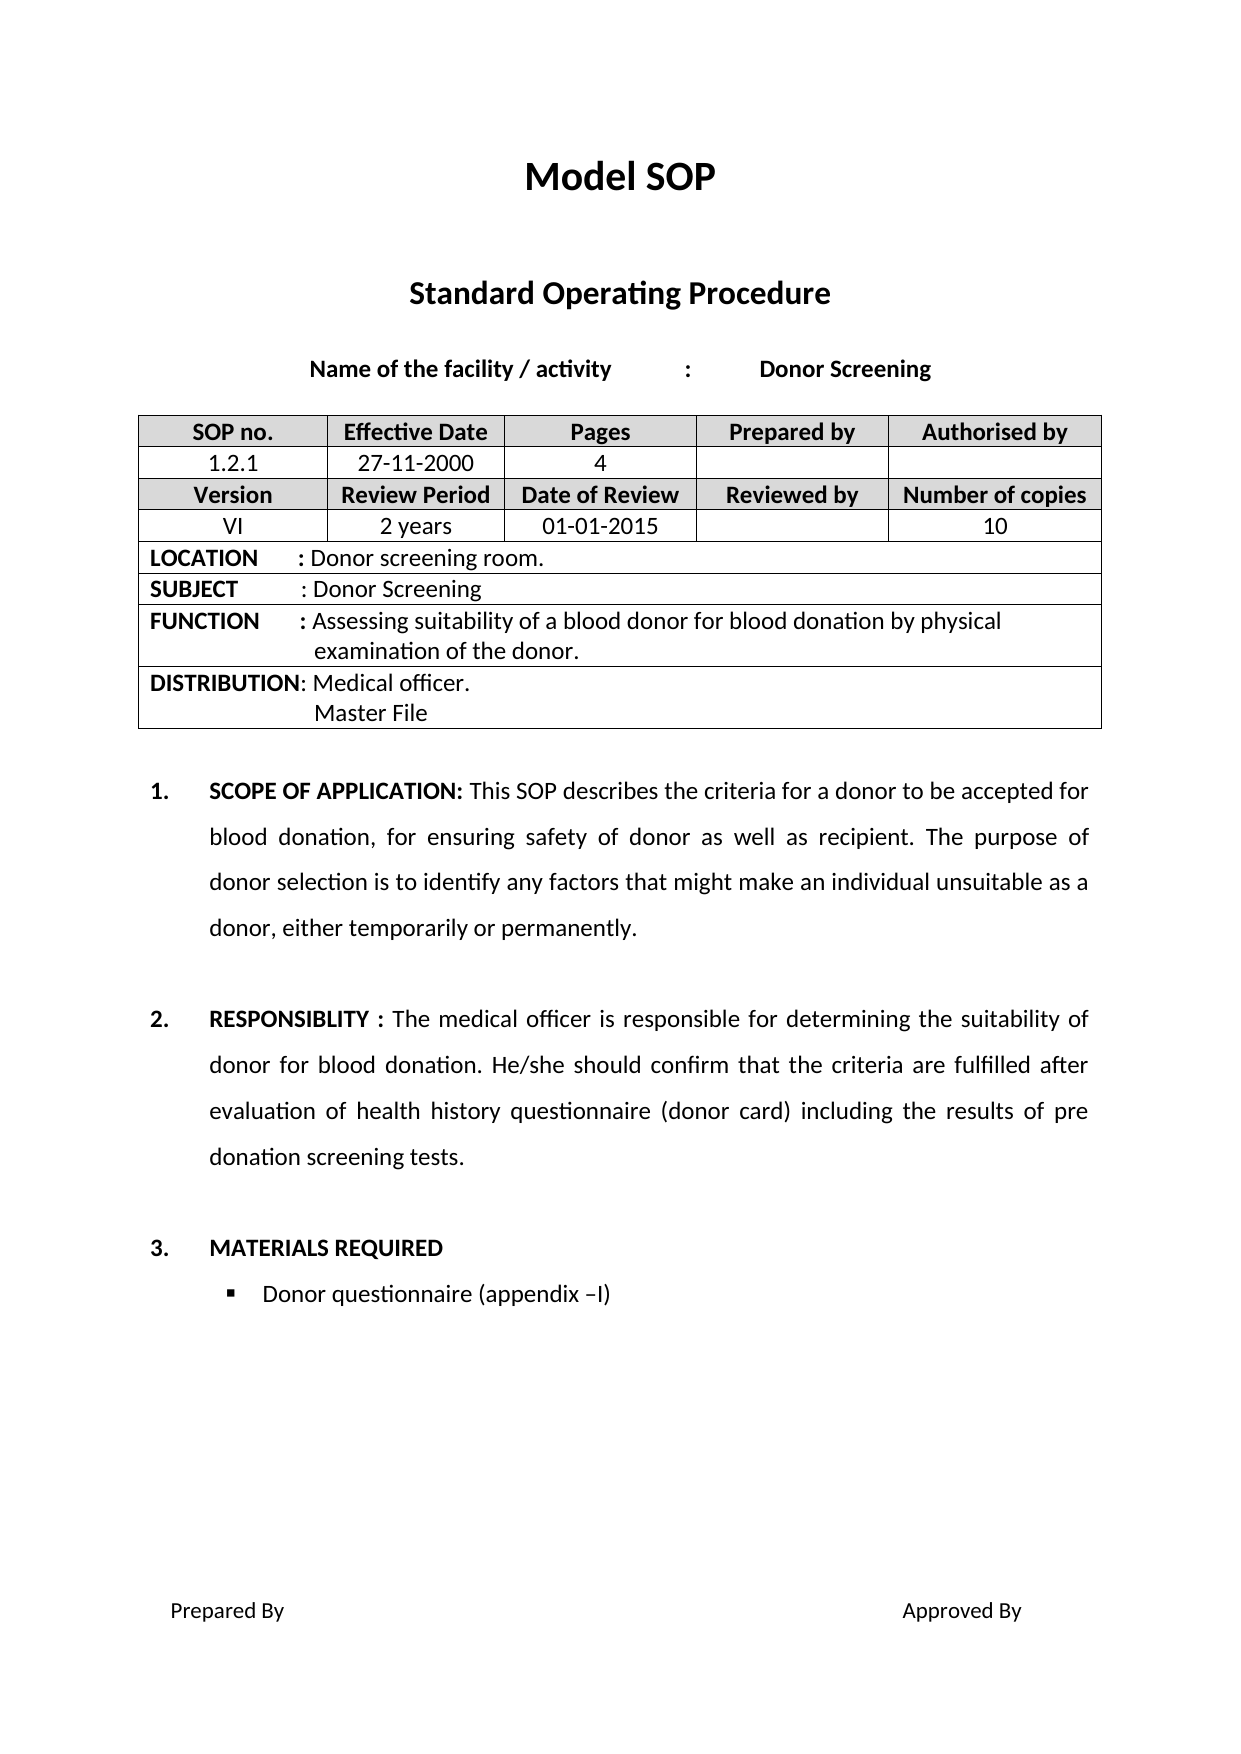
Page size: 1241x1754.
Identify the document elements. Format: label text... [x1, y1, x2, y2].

table_cell [697, 510, 888, 541]
list Scope of application: This SOP describes the criteria for a donor to be accepted for blood donation, for ensuring safety of donor as well as recipient. The purpose of donor selection is to identify any factors that might make an individual unsuitable as a donor, either temporarily or permanently. [150, 775, 1090, 943]
table_cell 2 years [328, 510, 504, 541]
table_cell 1.2.1 [139, 447, 327, 478]
table_cell Reviewed by [697, 479, 888, 509]
list Donor questionnaire (appendix –I) [225, 1278, 1090, 1308]
table_cell LOCATION : Donor screening room. [139, 542, 1101, 572]
text Standard Operating Procedure [150, 272, 1090, 313]
table_header SOP no. [139, 416, 327, 446]
text Model SOP [150, 150, 1090, 201]
table_cell 01-01-2015 [505, 510, 696, 541]
table_cell [697, 447, 888, 478]
table_cell VI [139, 510, 327, 541]
table_cell Number of copies [889, 479, 1101, 509]
table_cell FUNCTION : Assessing suitability of a blood donor for blood donation by physical examination of the donor. [139, 605, 1101, 666]
table_header Pages [505, 416, 696, 446]
table_cell 4 [505, 447, 696, 478]
list Responsiblity : The medical officer is responsible for determining the suitability of donor for blood donation. He/she should confirm that the criteria are fulfilled after evaluation of health history questionnaire (donor card) including the results of pre donation screening tests. [150, 1003, 1090, 1171]
table_cell Version [139, 479, 327, 509]
table_cell DISTRIBUTION: Medical officer. Master File [139, 667, 1101, 728]
text Name of the facility / activity : Donor Screening [150, 353, 1090, 384]
table_cell [889, 447, 1101, 478]
list MATERIALS REQUIRED [150, 1232, 1090, 1263]
table_cell 27-11-2000 [328, 447, 504, 478]
table_cell SUBJECT : Donor Screening [139, 574, 1101, 604]
table_header Prepared by [697, 416, 888, 446]
table_cell Date of Review [505, 479, 696, 509]
table_cell 10 [889, 510, 1101, 541]
table_header Effective Date [328, 416, 504, 446]
table_header Authorised by [889, 416, 1101, 446]
table_cell Review Period [328, 479, 504, 509]
